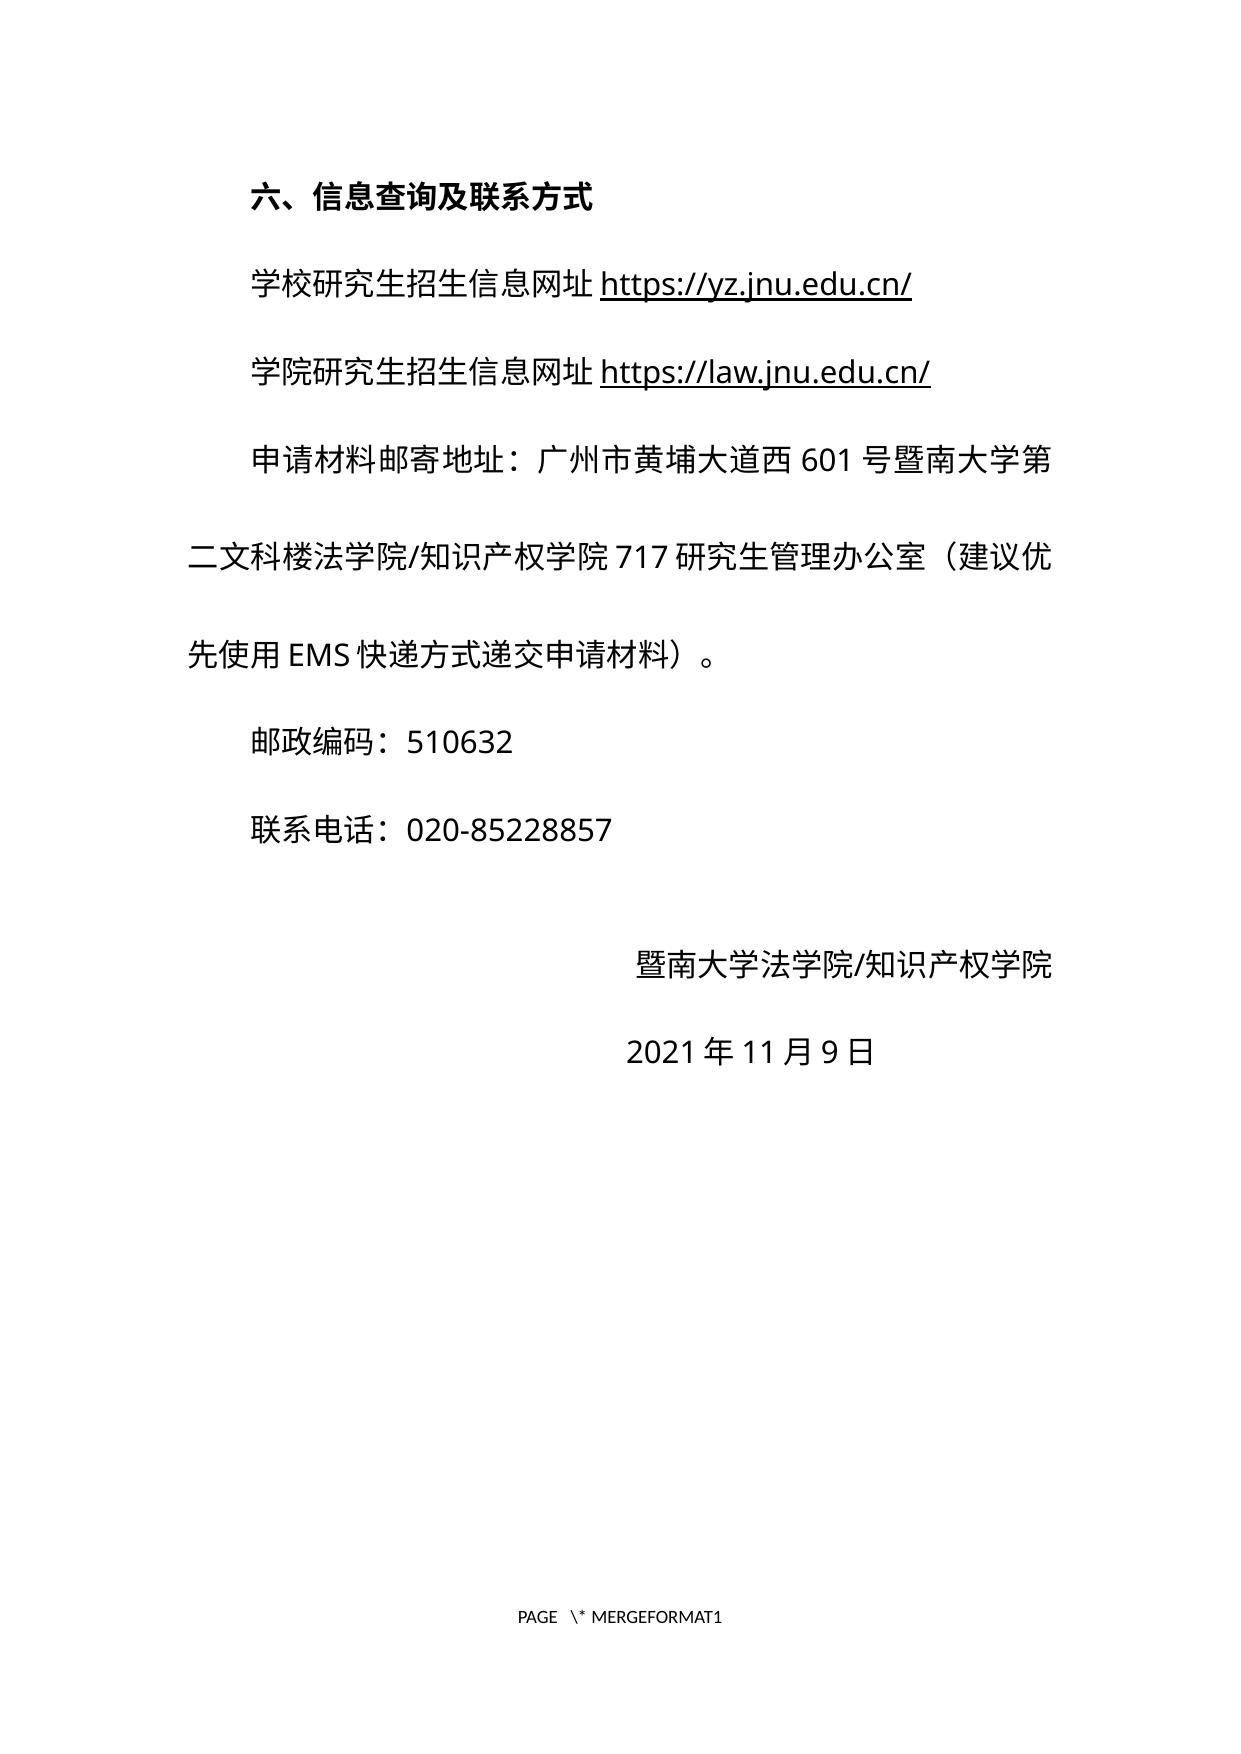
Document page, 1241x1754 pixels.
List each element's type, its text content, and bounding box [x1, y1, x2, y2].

text 暨南大学法学院/知识产权学院 [187, 930, 1053, 995]
text 六、信息查询及联系方式 [187, 162, 1053, 227]
text 2021年11月9日 [187, 1018, 1053, 1083]
text 学校研究生招生信息网址https://yz.jnu.edu.cn/ [187, 249, 1053, 314]
text 邮政编码：510632 [187, 708, 1053, 773]
text 联系电话：020-85228857 [187, 795, 1053, 860]
text 申请材料邮寄地址：广州市黄埔大道西601号暨南大学第二文科楼法学院/知识产权学院717研究生管理办公室（建议优先使用EMS快递方式递交申请材料）。 [187, 425, 1053, 685]
text 学院研究生招生信息网址https://law.jnu.edu.cn/ [187, 337, 1053, 402]
